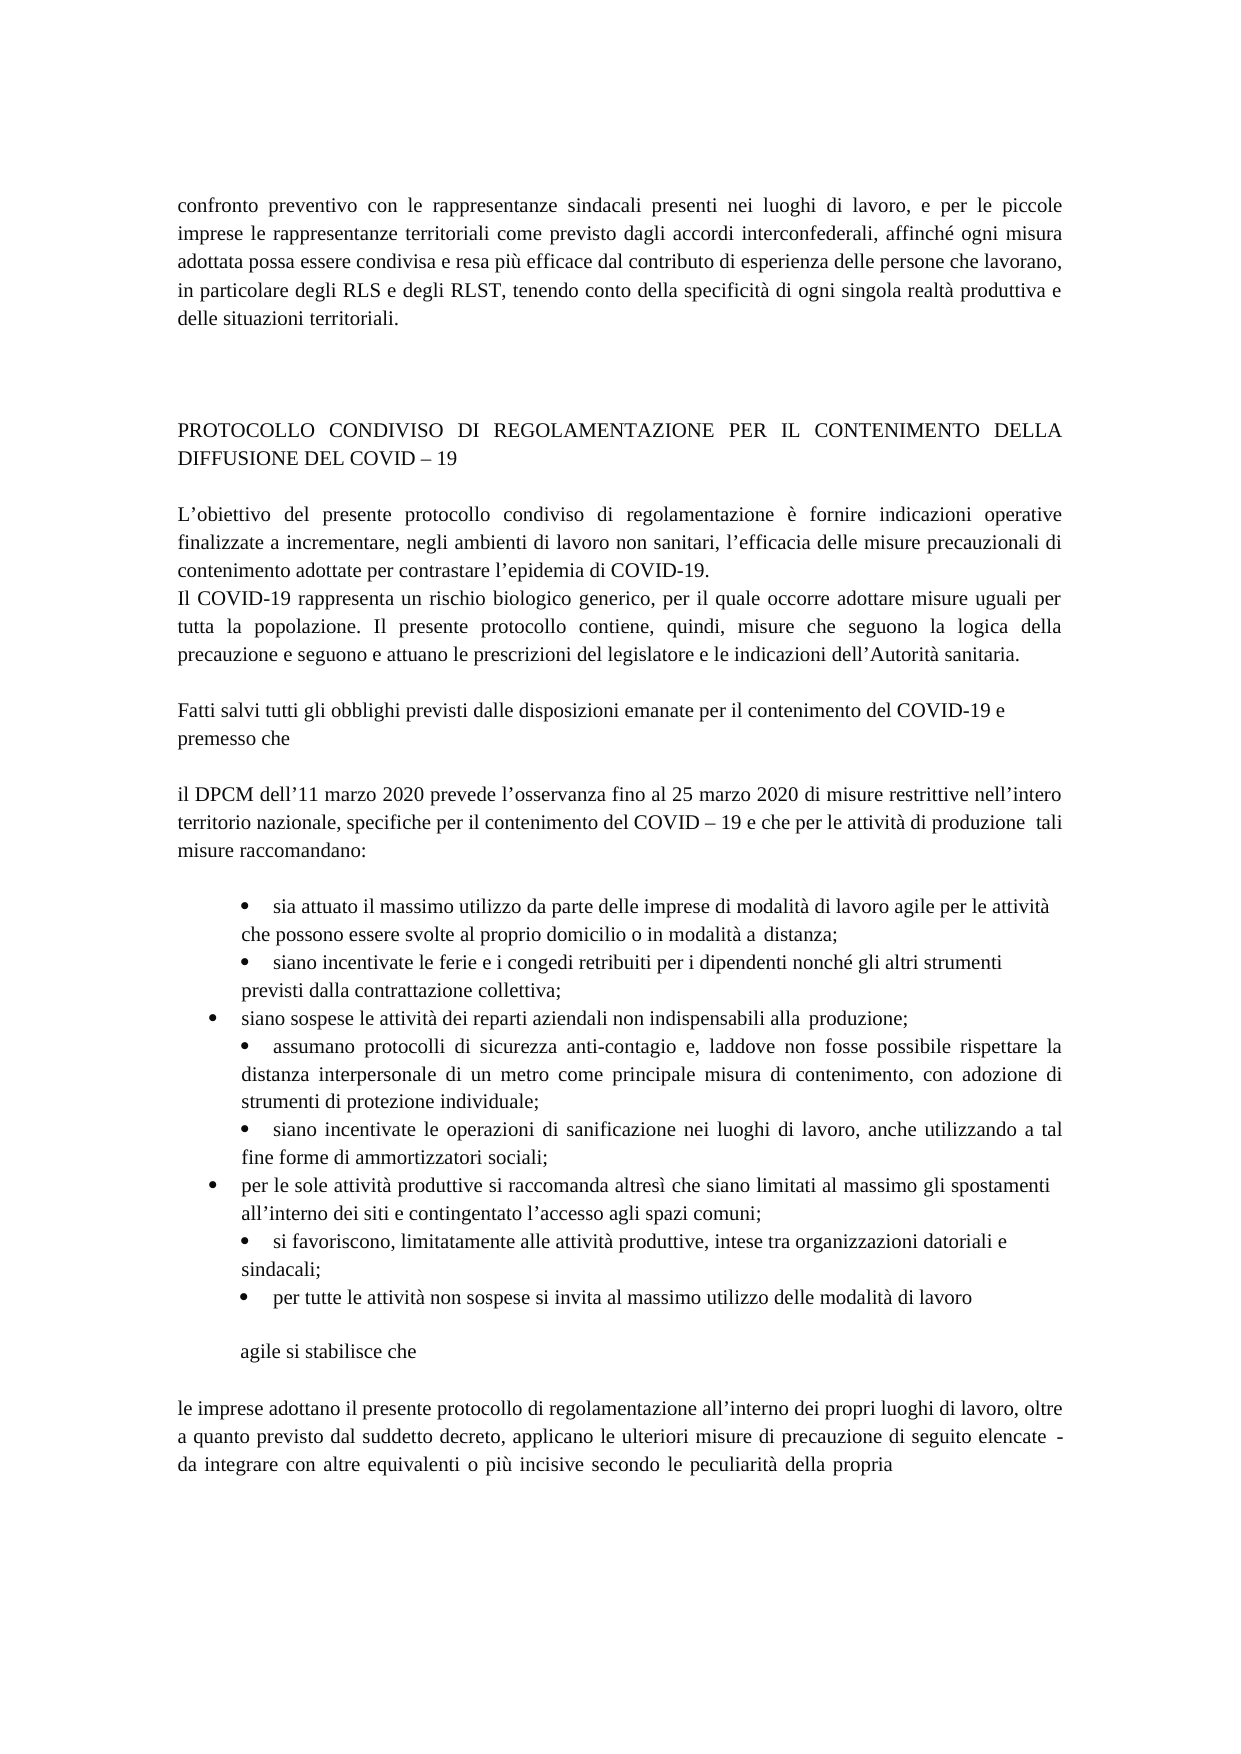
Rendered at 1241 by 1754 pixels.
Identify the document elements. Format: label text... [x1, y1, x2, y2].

text le imprese adottano il presente protocollo di regolamentazione all’interno dei propri luoghi di lavoro, oltre a quanto previsto dal suddetto decreto, applicano le ulteriori misure di precauzione di seguito elencate - da integrare con altre equivalenti o più incisive secondo le peculiarità della propria [177, 1396, 1063, 1476]
text L’obiettivo del presente protocollo condiviso di regolamentazione è fornire indicazioni operative finalizzate a incrementare, negli ambienti di lavoro non sanitari, l’efficacia delle misure precauzionali di contenimento adottate per contrastare l’epidemia di COVID-19. [177, 502, 1063, 582]
list per tutte le attività non sospese si invita al massimo utilizzo delle modalità di lavoro agile si stabilisce che [240, 1285, 1004, 1363]
text Il COVID-19 rappresenta un rischio biologico generico, per il quale occorre adottare misure uguali per tutta la popolazione. Il presente protocollo contiene, quindi, misure che seguono la logica della precauzione e seguono e attuano le prescrizioni del legislatore e le indicazioni dell’Autorità sanitaria. [177, 586, 1063, 666]
list assumano protocolli di sicurezza anti-contagio e, laddove non fosse possibile rispettare la distanza interpersonale di un metro come principale misura di contenimento, con adozione di strumenti di protezione individuale; [241, 1034, 1063, 1113]
list siano sospese le attività dei reparti aziendali non indispensabili alla produzione; [209, 1006, 1194, 1030]
list siano incentivate le operazioni di sanificazione nei luoghi di lavoro, anche utilizzando a tal fine forme di ammortizzatori sociali; [241, 1117, 1064, 1169]
list siano incentivate le ferie e i congedi retribuiti per i dipendenti nonché gli altri strumenti previsti dalla contrattazione collettiva; [241, 950, 1063, 1002]
text Fatti salvi tutti gli obblighi previsti dalle disposizioni emanate per il contenimento del COVID-19 e premesso che [177, 698, 1064, 750]
text confronto preventivo con le rappresentanze sindacali presenti nei luoghi di lavoro, e per le piccole imprese le rappresentanze territoriali come previsto dagli accordi interconfederali, affinché ogni misura adottata possa essere condivisa e resa più efficace dal contributo di esperienza delle persone che lavorano, in particolare degli RLS e degli RLST, tenendo conto della specificità di ogni singola realtà produttiva e delle situazioni territoriali. [177, 193, 1063, 330]
text il DPCM dell’11 marzo 2020 prevede l’osservanza fino al 25 marzo 2020 di misure restrittive nell’intero territorio nazionale, specifiche per il contenimento del COVID – 19 e che per le attività di produzione tali misure raccomandano: [177, 782, 1063, 862]
list si favoriscono, limitatamente alle attività produttive, intese tra organizzazioni datoriali e sindacali; [241, 1229, 1063, 1281]
list per le sole attività produttive si raccomanda altresì che siano limitati al massimo gli spostamenti [209, 1173, 1194, 1197]
text PROTOCOLLO CONDIVISO DI REGOLAMENTAZIONE PER IL CONTENIMENTO DELLA DIFFUSIONE DEL COVID – 19 [177, 418, 1063, 470]
list sia attuato il massimo utilizzo da parte delle imprese di modalità di lavoro agile per le attività che possono essere svolte al proprio domicilio o in modalità a distanza; [241, 894, 1064, 946]
text all’interno dei siti e contingentato l’accesso agli spazi comuni; [241, 1201, 1194, 1225]
